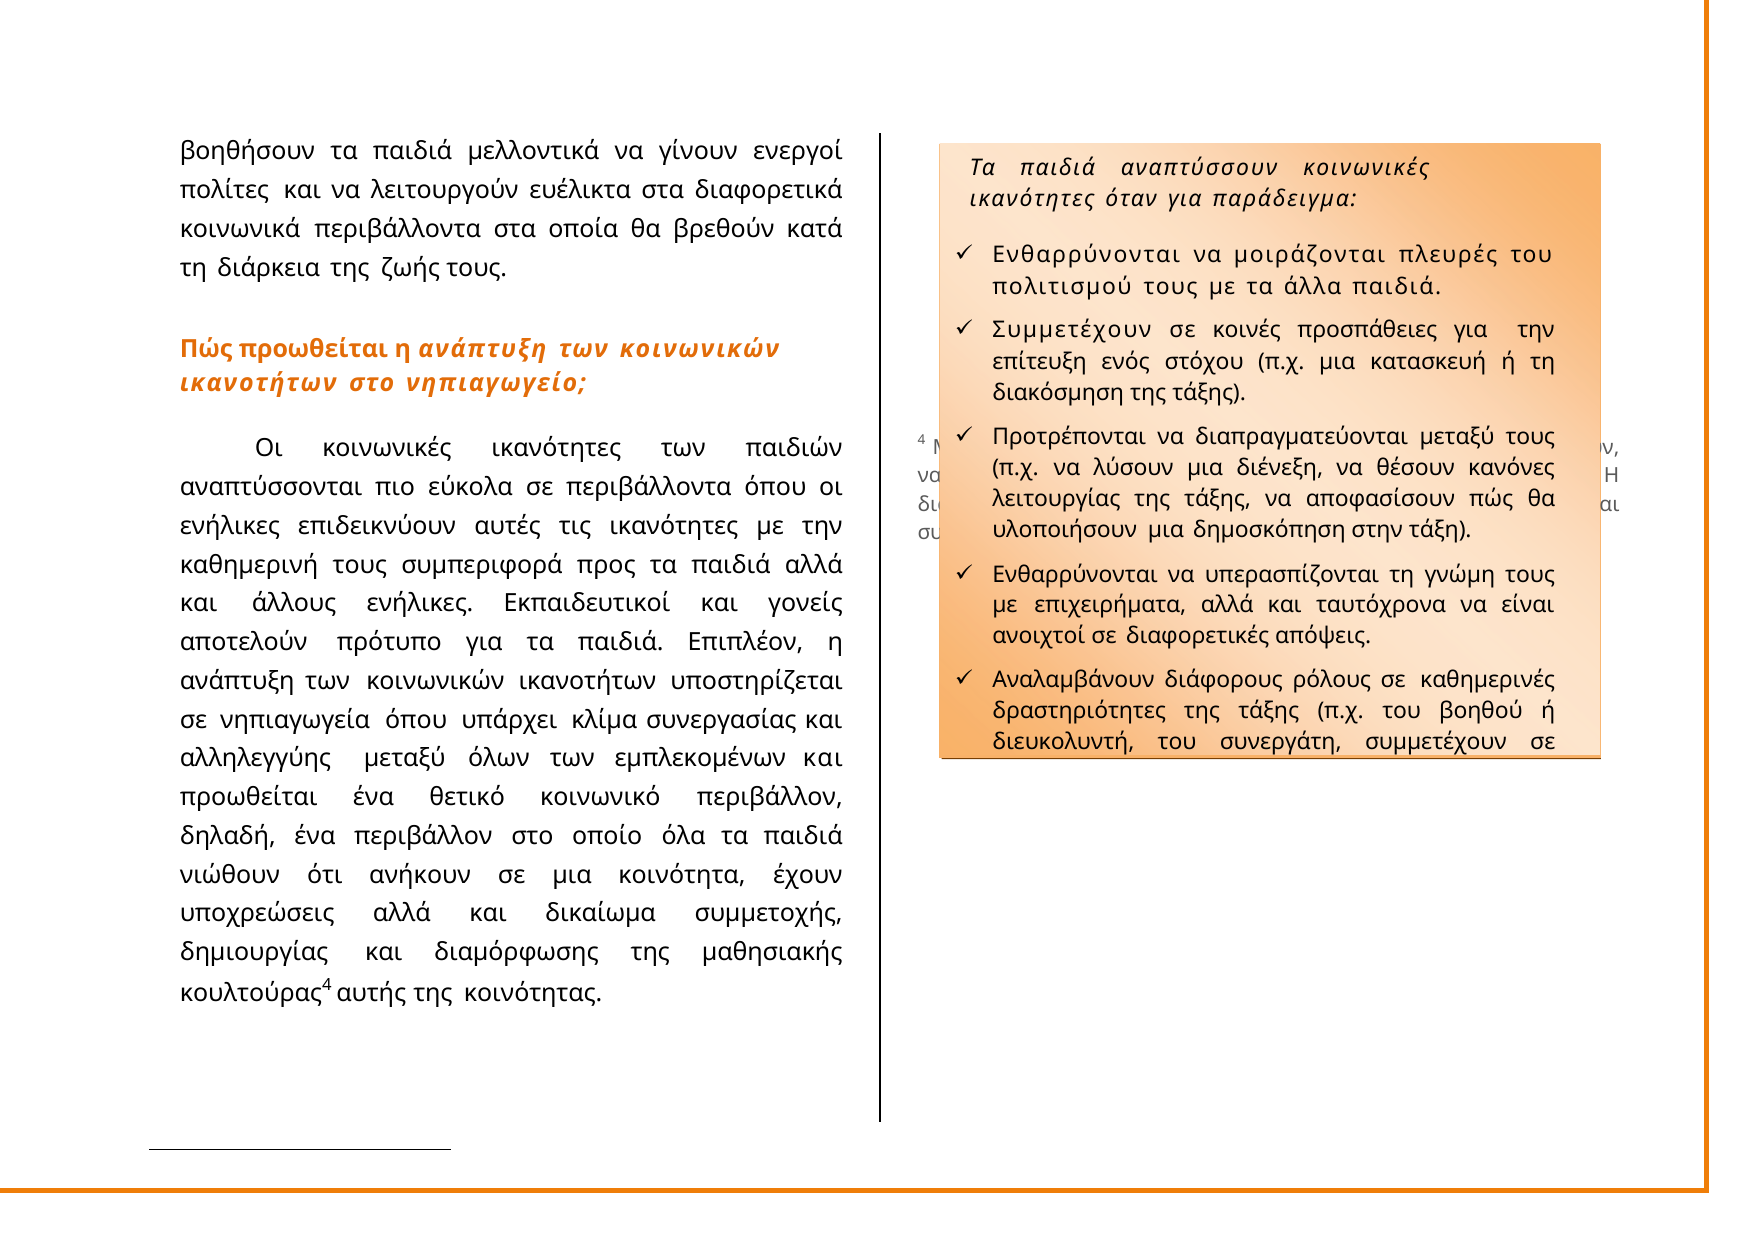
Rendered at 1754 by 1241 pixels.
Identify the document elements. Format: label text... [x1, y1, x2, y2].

text Πώς προωθείται η ανάπτυξη των κοινωνικών ικανοτήτων στο νηπιαγωγείο; [179, 331, 837, 399]
picture [939, 143, 1601, 755]
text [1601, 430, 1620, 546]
text Οι κοινωνικές ικανότητες των παιδιών αναπτύσσονται πιο εύκολα σε περιβάλλοντα όπου οι ενήλικες επιδεικνύουν αυτές τις ικανότητες με την καθημερινή τους συμπεριφορά προς τα παιδιά αλλά και άλλους ενήλικες. Εκπαιδευτικοί και γονείς αποτελούν πρότυπο για τα παιδιά. Επιπλέον, η ανάπτυξη των κοινωνικών ικανοτήτων υποστηρίζεται σε νηπιαγωγεία όπου υπάρχει κλίμα συνεργασίας και αλληλεγγύης μεταξύ όλων των εμπλεκομένων και προωθείται ένα θετικό κοινωνικό περιβάλλον, δηλαδή, ένα περιβάλλον στο οποίο όλα τα παιδιά νιώθουν ότι ανήκουν σε μια κοινότητα, έχουν υποχρεώσεις αλλά και δικαίωμα συμμετοχής, δημιουργίας και διαμόρφωσης της μαθησιακής κουλτούρας4 αυτής της κοινότητας. [179, 430, 843, 1009]
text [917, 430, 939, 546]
list βοηθήσουν τα παιδιά μελλοντικά να γίνουν ενεργοί πολίτες και να λειτουργούν ευέλικτα στα διαφορετικά κοινωνικά περιβάλλοντα στα οποία θα βρεθούν κατά τη διάρκεια της ζωής τους. [179, 132, 843, 284]
picture [1275, 738, 1282, 748]
